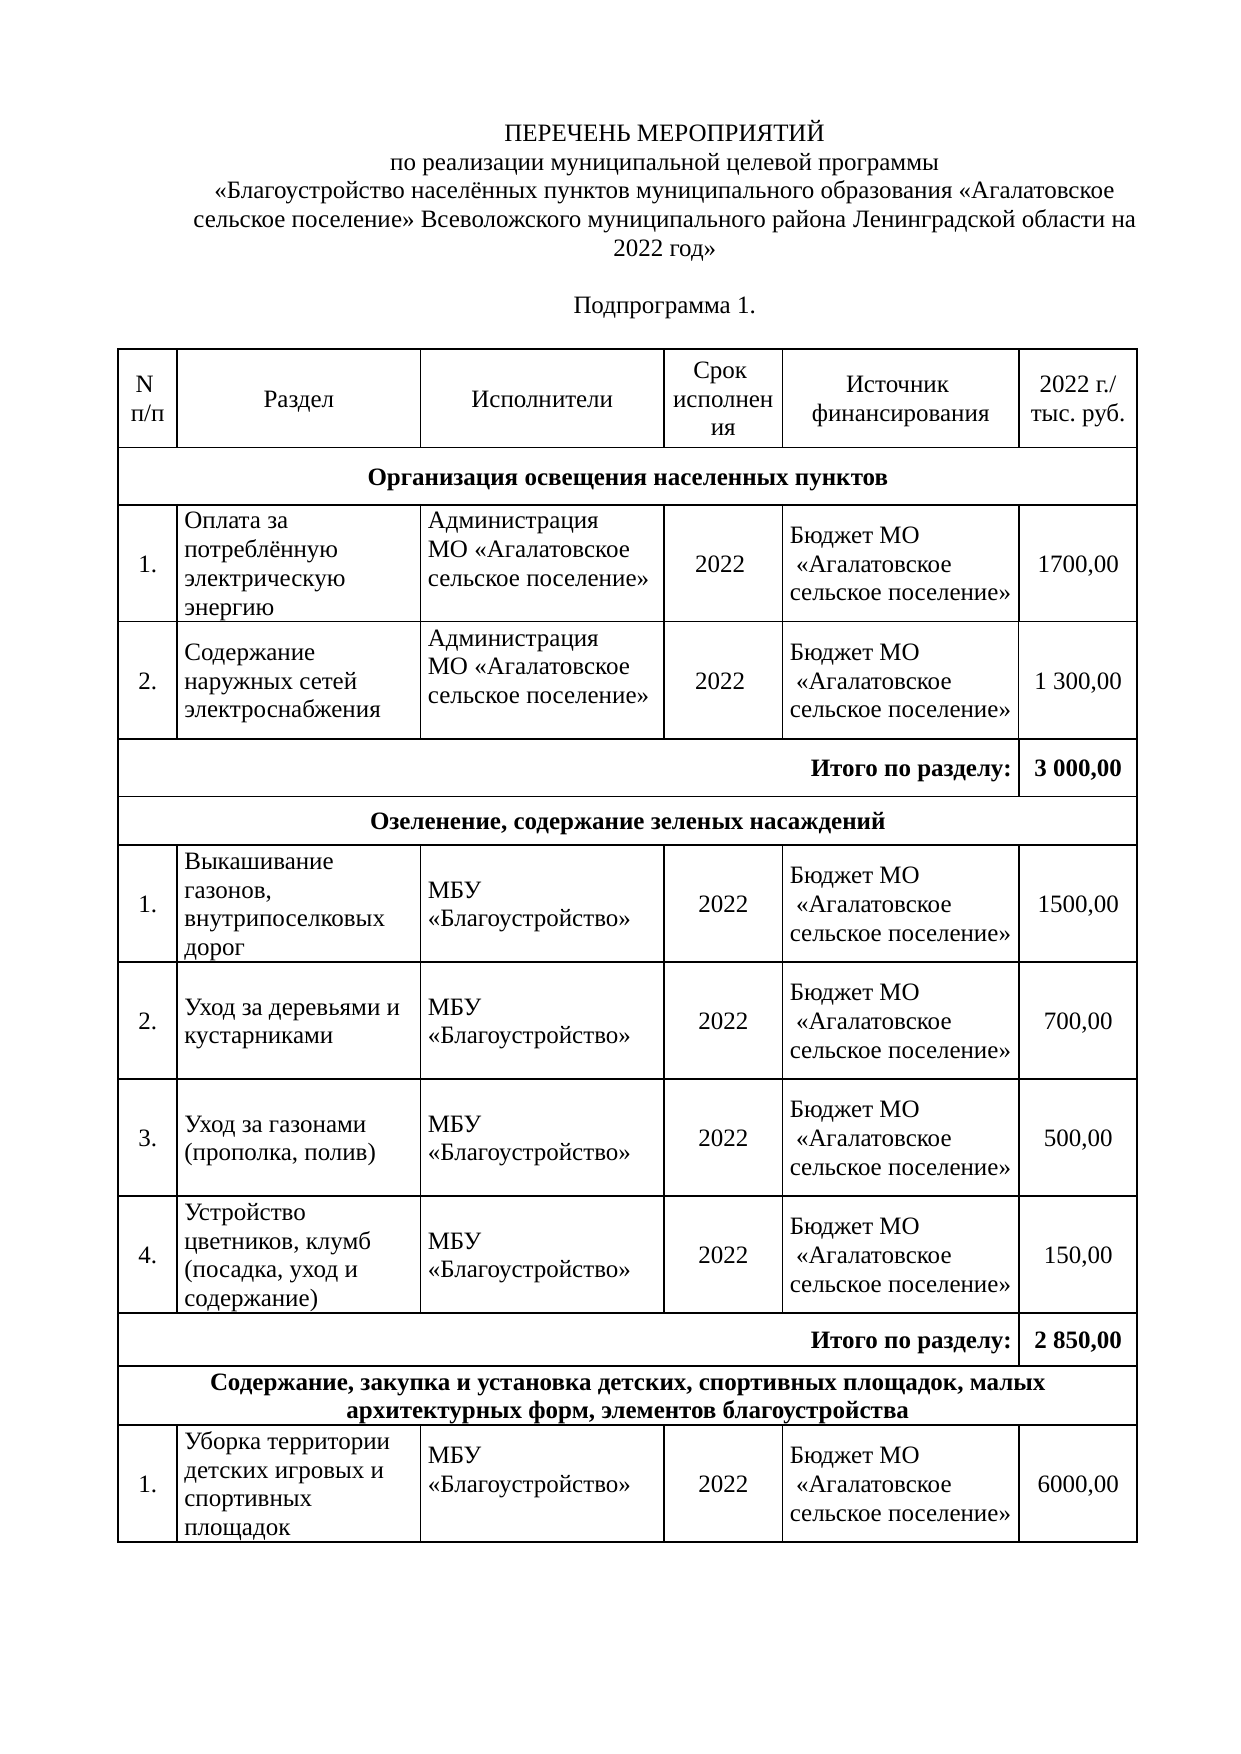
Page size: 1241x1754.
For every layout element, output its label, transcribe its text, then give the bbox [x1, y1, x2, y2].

table_cell 2022 [665, 506, 782, 621]
text «Благоустройство населённых пунктов муниципального образования «Агалатовское сельское поселение» Всеволожского муниципального района Ленинградской области на 2022 год» [177, 176, 1152, 262]
table_cell 2022 [665, 622, 782, 738]
table_cell Содержание, закупка и установка детских, спортивных площадок, малых архитектурных форм, элементов благоустройства [119, 1367, 1136, 1424]
table_cell 2022 [665, 1426, 782, 1541]
table_cell Бюджет МО «Агалатовское сельское поселение» [783, 506, 1018, 621]
table_cell 1. [119, 506, 176, 621]
table_cell Озеленение, содержание зеленых насаждений [119, 797, 1136, 844]
table_cell 2 850,00 [1020, 1314, 1136, 1365]
table_cell 1. [119, 846, 176, 961]
table_cell 1500,00 [1020, 846, 1136, 961]
table_cell Бюджет МО «Агалатовское сельское поселение» [783, 846, 1018, 961]
table_header Срок исполнения [665, 350, 782, 447]
table_header Раздел [178, 350, 420, 447]
table_cell Уход за газонами (прополка, полив) [178, 1080, 420, 1195]
table_cell Выкашивание газонов, внутрипоселковых дорог [178, 846, 420, 961]
table_cell 1700,00 [1020, 506, 1136, 621]
table_cell Содержание наружных сетей электроснабжения [178, 622, 420, 738]
table_cell 1 300,00 [1019, 622, 1136, 738]
text по реализации муниципальной целевой программы [177, 147, 1152, 176]
table_cell Итого по разделу: [119, 1314, 1018, 1365]
table_cell МБУ «Благоустройство» [421, 1080, 663, 1195]
table_cell 3. [119, 1080, 176, 1195]
table_cell Бюджет МО «Агалатовское сельское поселение» [783, 963, 1018, 1078]
table_cell 1. [119, 1426, 176, 1541]
table_cell 4. [119, 1197, 176, 1312]
table_cell Бюджет МО «Агалатовское сельское поселение» [783, 1080, 1018, 1195]
table_cell 2. [119, 622, 176, 738]
table_header Источник финансирования [783, 350, 1018, 447]
table_cell 3 000,00 [1020, 740, 1136, 796]
table_cell Устройство цветников, клумб (посадка, уход и содержание) [178, 1197, 420, 1312]
table_cell Организация освещения населенных пунктов [119, 448, 1136, 504]
table_cell Бюджет МО «Агалатовское сельское поселение» [783, 622, 1018, 738]
table_cell 2022 [665, 963, 782, 1078]
table_cell 2. [119, 963, 176, 1078]
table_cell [783, 1426, 1018, 1541]
table_cell Уход за деревьями и кустарниками [178, 963, 420, 1078]
table_cell 6000,00 [1020, 1426, 1136, 1541]
table_header Исполнители [421, 350, 663, 447]
table_cell 2022 [665, 1197, 782, 1312]
table_cell 500,00 [1020, 1080, 1136, 1195]
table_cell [421, 1426, 663, 1541]
table_cell Оплата за потреблённую электрическую энергию [178, 506, 420, 621]
text Подпрограмма 1. [177, 291, 1152, 319]
table_cell Администрация МО «Агалатовское сельское поселение» [421, 506, 663, 621]
table_header N п/п [119, 350, 176, 447]
table_cell 2022 [665, 1080, 782, 1195]
table_cell 2022 [665, 846, 782, 961]
table_cell МБУ «Благоустройство» [421, 1197, 663, 1312]
table_cell Итого по разделу: [119, 740, 1018, 796]
table_cell 150,00 [1020, 1197, 1136, 1312]
table_cell 700,00 [1020, 963, 1136, 1078]
table_cell МБУ «Благоустройство» [421, 846, 663, 961]
table_cell Уборка территории детских игровых и спортивных площадок [178, 1426, 420, 1541]
table_header 2022 г./ тыс. руб. [1020, 350, 1136, 447]
table_cell Администрация МО «Агалатовское сельское поселение» [421, 622, 663, 738]
table_cell Бюджет МО «Агалатовское сельское поселение» [783, 1197, 1018, 1312]
text ПЕРЕЧЕНЬ МЕРОПРИЯТИЙ [177, 118, 1152, 147]
table_cell МБУ «Благоустройство» [421, 963, 663, 1078]
